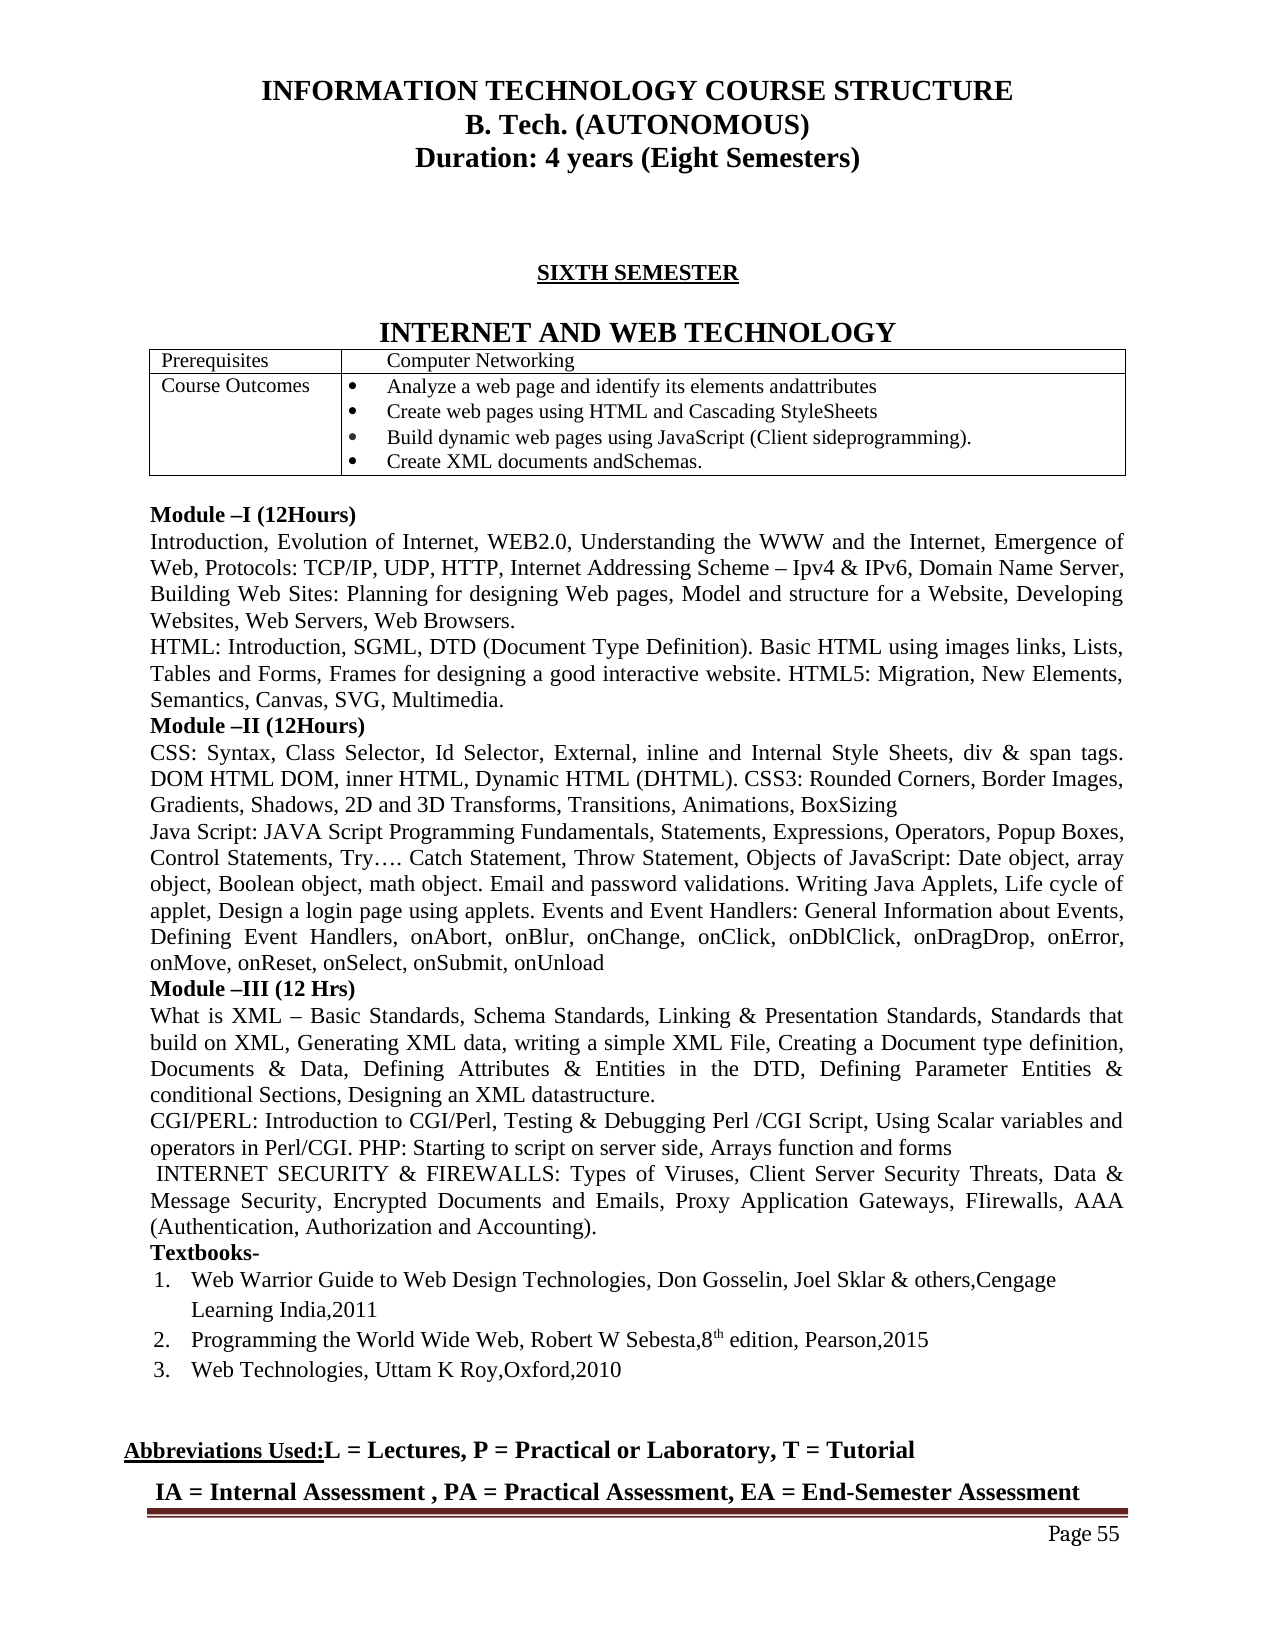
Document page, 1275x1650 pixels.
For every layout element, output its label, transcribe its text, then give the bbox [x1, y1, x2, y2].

text Module –I (12Hours) [150, 502, 1250, 528]
text Java Script: JAVA Script Programming Fundamentals, Statements, Expressions, Operators, Popup Boxes, Control Statements, Try…. Catch Statement, Throw Statement, Objects of JavaScript: Date object, array object, Boolean object, math object. Email and password validations. Writing Java Applets, Life cycle of applet, Design a login page using applets. Events and Event Handlers: General Information about Events, Defining Event Handlers, onAbort, onBlur, onChange, onClick, onDblClick, onDragDrop, onError, onMove, onReset, onSelect, onSubmit, onUnload [150, 818, 1126, 976]
subtitle Module –II (12Hours) [150, 712, 1250, 739]
subtitle IA = Internal Assessment , PA = Practical Assessment, EA = End-Semester Assessment [155, 1477, 1250, 1506]
text CGI/PERL: Introduction to CGI/Perl, Testing & Debugging Perl /CGI Script, Using Scalar variables and operators in Perl/CGI. PHP: Starting to script on server side, Arrays function and forms [150, 1108, 1124, 1160]
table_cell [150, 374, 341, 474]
subtitle Textbooks- [150, 1239, 1250, 1266]
text What is XML – Basic Standards, Schema Standards, Linking & Presentation Standards, Standards that build on XML, Generating XML data, writing a simple XML File, Creating a Document type definition, Documents & Data, Defining Attributes & Entities in the DTD, Defining Parameter Entities & conditional Sections, Designing an XML datastructure. [150, 1002, 1125, 1108]
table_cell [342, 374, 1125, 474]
text INTERNET SECURITY & FIREWALLS: Types of Viruses, Client Server Security Threats, Data & Message Security, Encrypted Documents and Emails, Proxy Application Gateways, FIirewalls, AAA (Authentication, Authorization and Accounting). [150, 1160, 1125, 1239]
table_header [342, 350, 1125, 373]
text HTML: Introduction, SGML, DTD (Document Type Definition). Basic HTML using images links, Lists, Tables and Forms, Frames for designing a good interactive website. HTML5: Migration, New Elements, Semantics, Canvas, SVG, Multimedia. [150, 633, 1125, 712]
list Programming the World Wide Web, Robert W Sebesta,8th edition, Pearson,2015 [153, 1326, 1250, 1352]
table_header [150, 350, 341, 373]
text Abbreviations Used:L = Lectures, P = Practical or Laboratory, T = Tutorial [123, 1436, 1250, 1464]
list Web Warrior Guide to Web Design Technologies, Don Gosselin, Joel Sklar & others,Cengage Learning India,2011 [153, 1266, 1062, 1322]
text SIXTH SEMESTER [383, 259, 892, 285]
list Web Technologies, Uttam K Roy,Oxford,2010 [153, 1356, 1250, 1382]
subtitle Module –III (12 Hrs) [150, 976, 1250, 1002]
text Introduction, Evolution of Internet, WEB2.0, Understanding the WWW and the Internet, Emergence of Web, Protocols: TCP/IP, UDP, HTTP, Internet Addressing Scheme – Ipv4 & IPv6, Domain Name Server, Building Web Sites: Planning for designing Web pages, Model and structure for a Website, Developing Websites, Web Servers, Web Browsers. [150, 528, 1125, 633]
text CSS: Syntax, Class Selector, Id Selector, External, inline and Internal Style Sheets, div & span tags. DOM HTML DOM, inner HTML, Dynamic HTML (DHTML). CSS3: Rounded Corners, Border Images, Gradients, Shadows, 2D and 3D Transforms, Transitions, Animations, BoxSizing [150, 739, 1125, 818]
text INTERNET AND WEB TECHNOLOGY [185, 315, 1091, 348]
